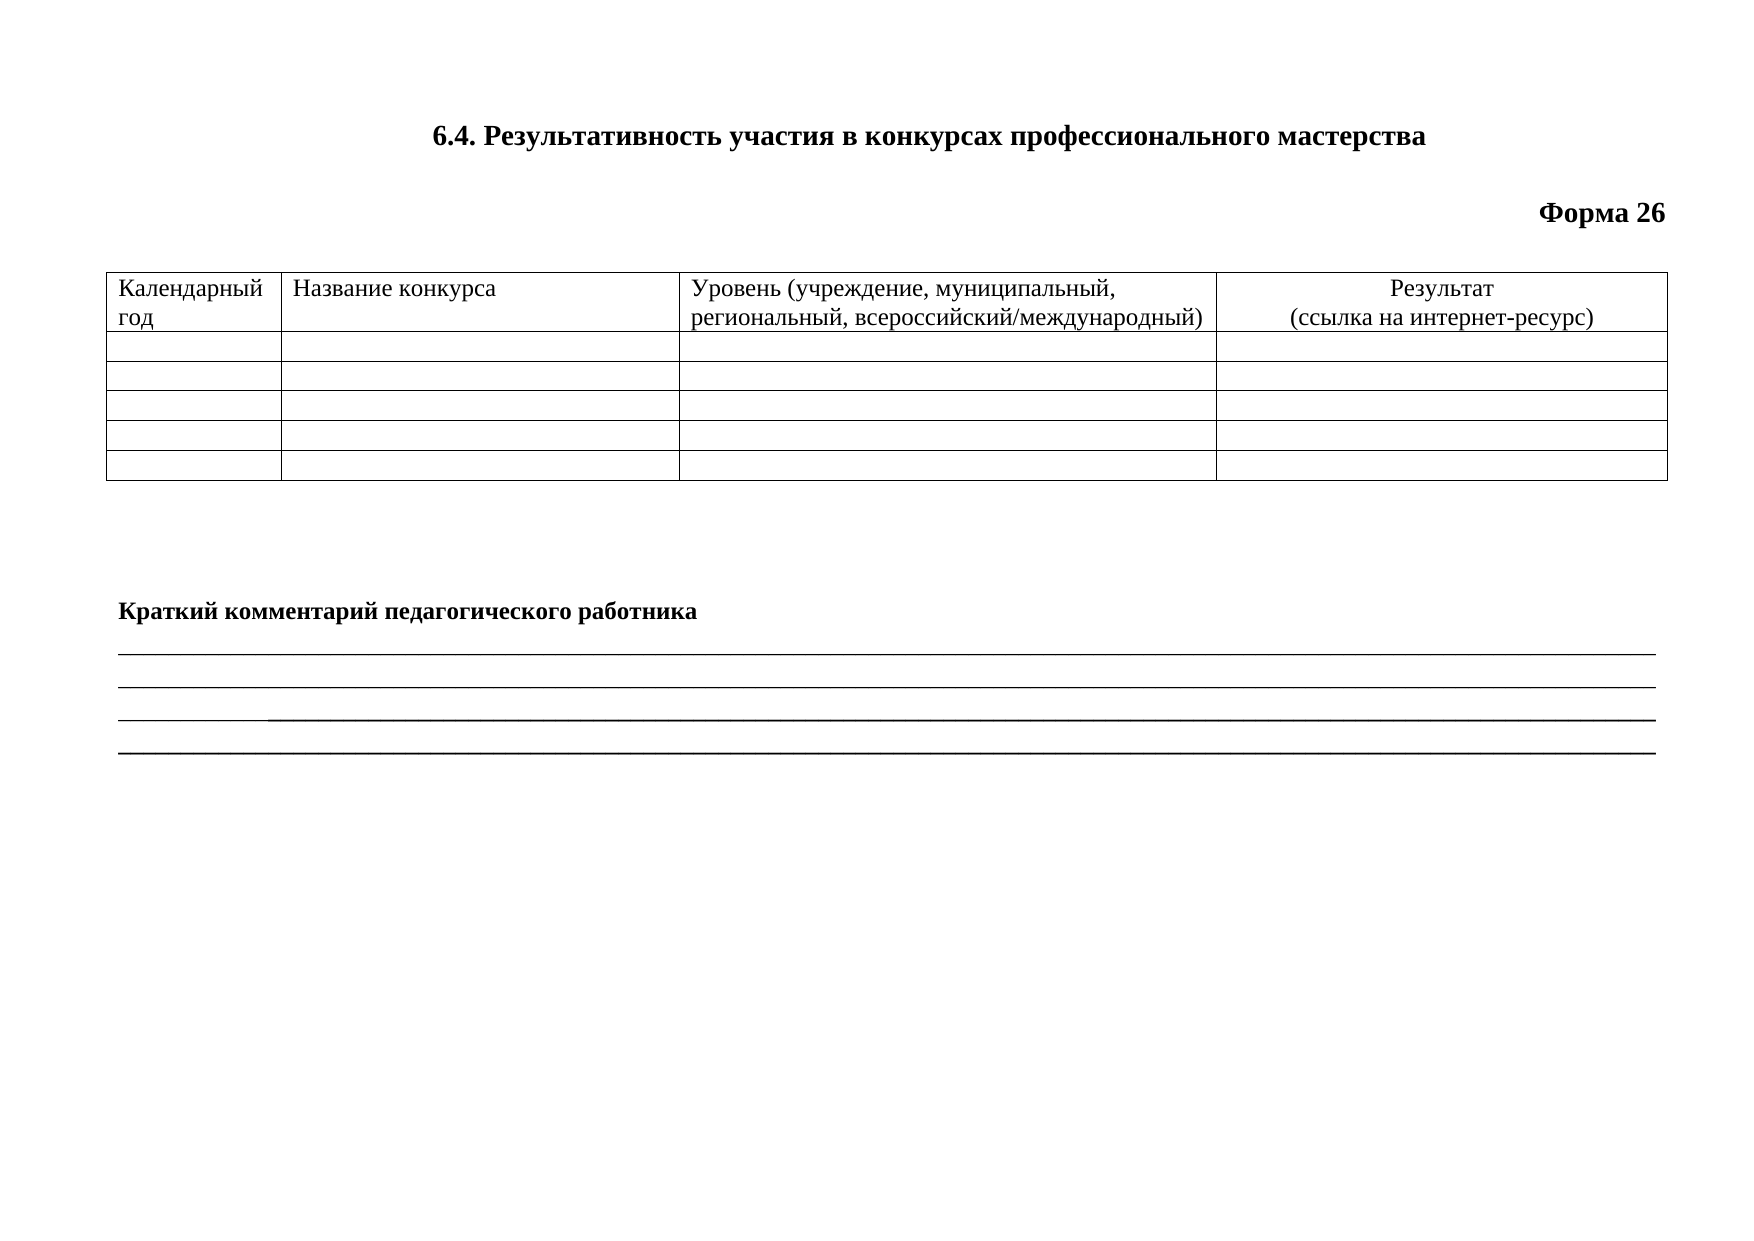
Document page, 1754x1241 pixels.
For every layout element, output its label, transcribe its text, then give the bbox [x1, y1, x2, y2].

table_cell [282, 451, 679, 480]
list Форма 26 [193, 195, 1665, 229]
list 6.4. Результативность участия в конкурсах профессионального мастерства [193, 118, 1665, 152]
table_cell [1217, 421, 1667, 450]
table_cell [107, 332, 281, 361]
table_cell [1217, 362, 1667, 390]
table_header Название конкурса [282, 273, 679, 331]
table_cell [680, 451, 1216, 480]
table_cell [282, 391, 679, 420]
table_cell [680, 391, 1216, 420]
table_cell [107, 421, 281, 450]
table_header Уровень (учреждение, муниципальный, региональный, всероссийский/международный) [680, 273, 1216, 331]
table_cell [680, 332, 1216, 361]
table_cell [1217, 332, 1667, 361]
table_cell [680, 421, 1216, 450]
table_header Календарный год [107, 273, 281, 331]
list Краткий комментарий педагогического работника ____________________________________________________________________________________________________________________________________________________________________________________________________________________________________________________________________________________________________________________________________________________________________________________________________________________________________________________________________________________________________________ [118, 596, 1665, 757]
table_cell [107, 451, 281, 480]
table_cell [282, 332, 679, 361]
table_cell [107, 362, 281, 390]
table_cell [1217, 451, 1667, 480]
table_cell [107, 391, 281, 420]
table_header Результат (ссылка на интернет-ресурс) [1217, 273, 1667, 331]
table_cell [282, 421, 679, 450]
table_cell [282, 362, 679, 390]
table_cell [680, 362, 1216, 390]
table_cell [1217, 391, 1667, 420]
